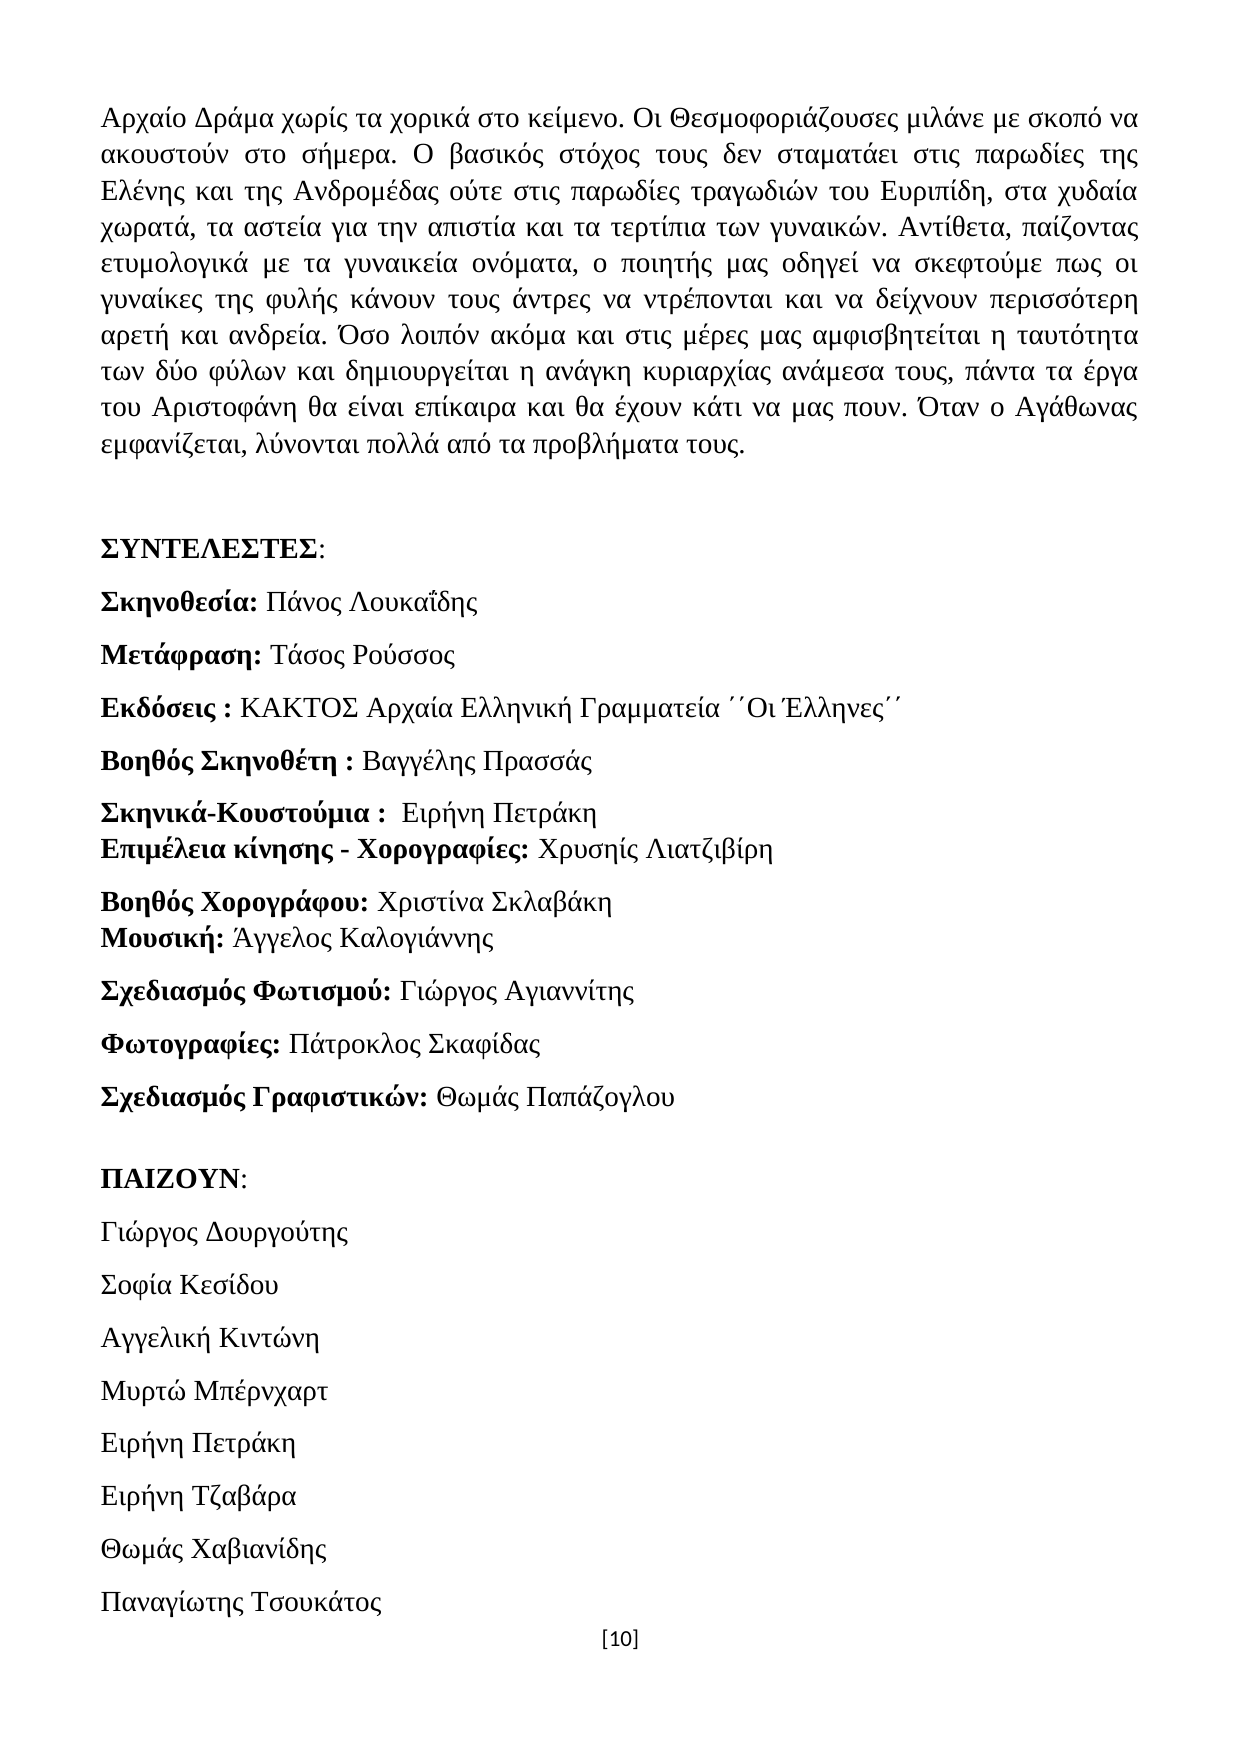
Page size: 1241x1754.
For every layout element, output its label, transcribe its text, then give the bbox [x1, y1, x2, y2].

text Ειρήνη Πετράκη [100, 1426, 1140, 1459]
text Θωμάς Χαβιανίδης [100, 1531, 1140, 1565]
text Γιώργος Δουργούτης [100, 1214, 1140, 1248]
text Σκηνοθεσία: Πάνος Λουκαΐδης [100, 584, 1140, 618]
text Παναγίωτης Τσουκάτος [100, 1584, 1140, 1618]
text Αγγελική Κιντώνη [100, 1320, 1140, 1353]
text Σχεδιασμός Φωτισμού: Γιώργος Αγιαννίτης [100, 973, 1140, 1007]
text Εκδόσεις : ΚΑΚΤΟΣ Αρχαία Ελληνική Γραμματεία ΄΄Οι Έλληνες΄΄ [100, 690, 1140, 723]
text ΠΑΙΖΟΥΝ: [100, 1162, 1140, 1195]
text Βοηθός Χορογράφου: Χριστίνα Σκλαβάκη Μουσική: Άγγελος Καλογιάννης [100, 884, 1140, 954]
text Σοφία Κεσίδου [100, 1267, 1140, 1301]
text Ειρήνη Τζαβάρα [100, 1478, 1140, 1512]
text Μετάφραση: Τάσος Ρούσσος [100, 637, 1140, 671]
text Φωτογραφίες: Πάτροκλος Σκαφίδας [100, 1026, 1140, 1060]
text Μυρτώ Μπέρνχαρτ [100, 1373, 1140, 1406]
text Βοηθός Σκηνοθέτη : Βαγγέλης Πρασσάς [100, 743, 1140, 776]
text Σχεδιασμός Γραφιστικών: Θωμάς Παπάζογλου [100, 1079, 1140, 1143]
text Σκηνικά-Κουστούμια : Ειρήνη Πετράκη Επιμέλεια κίνησης - Χορογραφίες: Χρυσηίς Λιατζιβίρη [100, 795, 1140, 865]
text ΣΥΝΤΕΛΕΣΤΕΣ: [100, 531, 1140, 565]
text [100, 100, 1140, 459]
